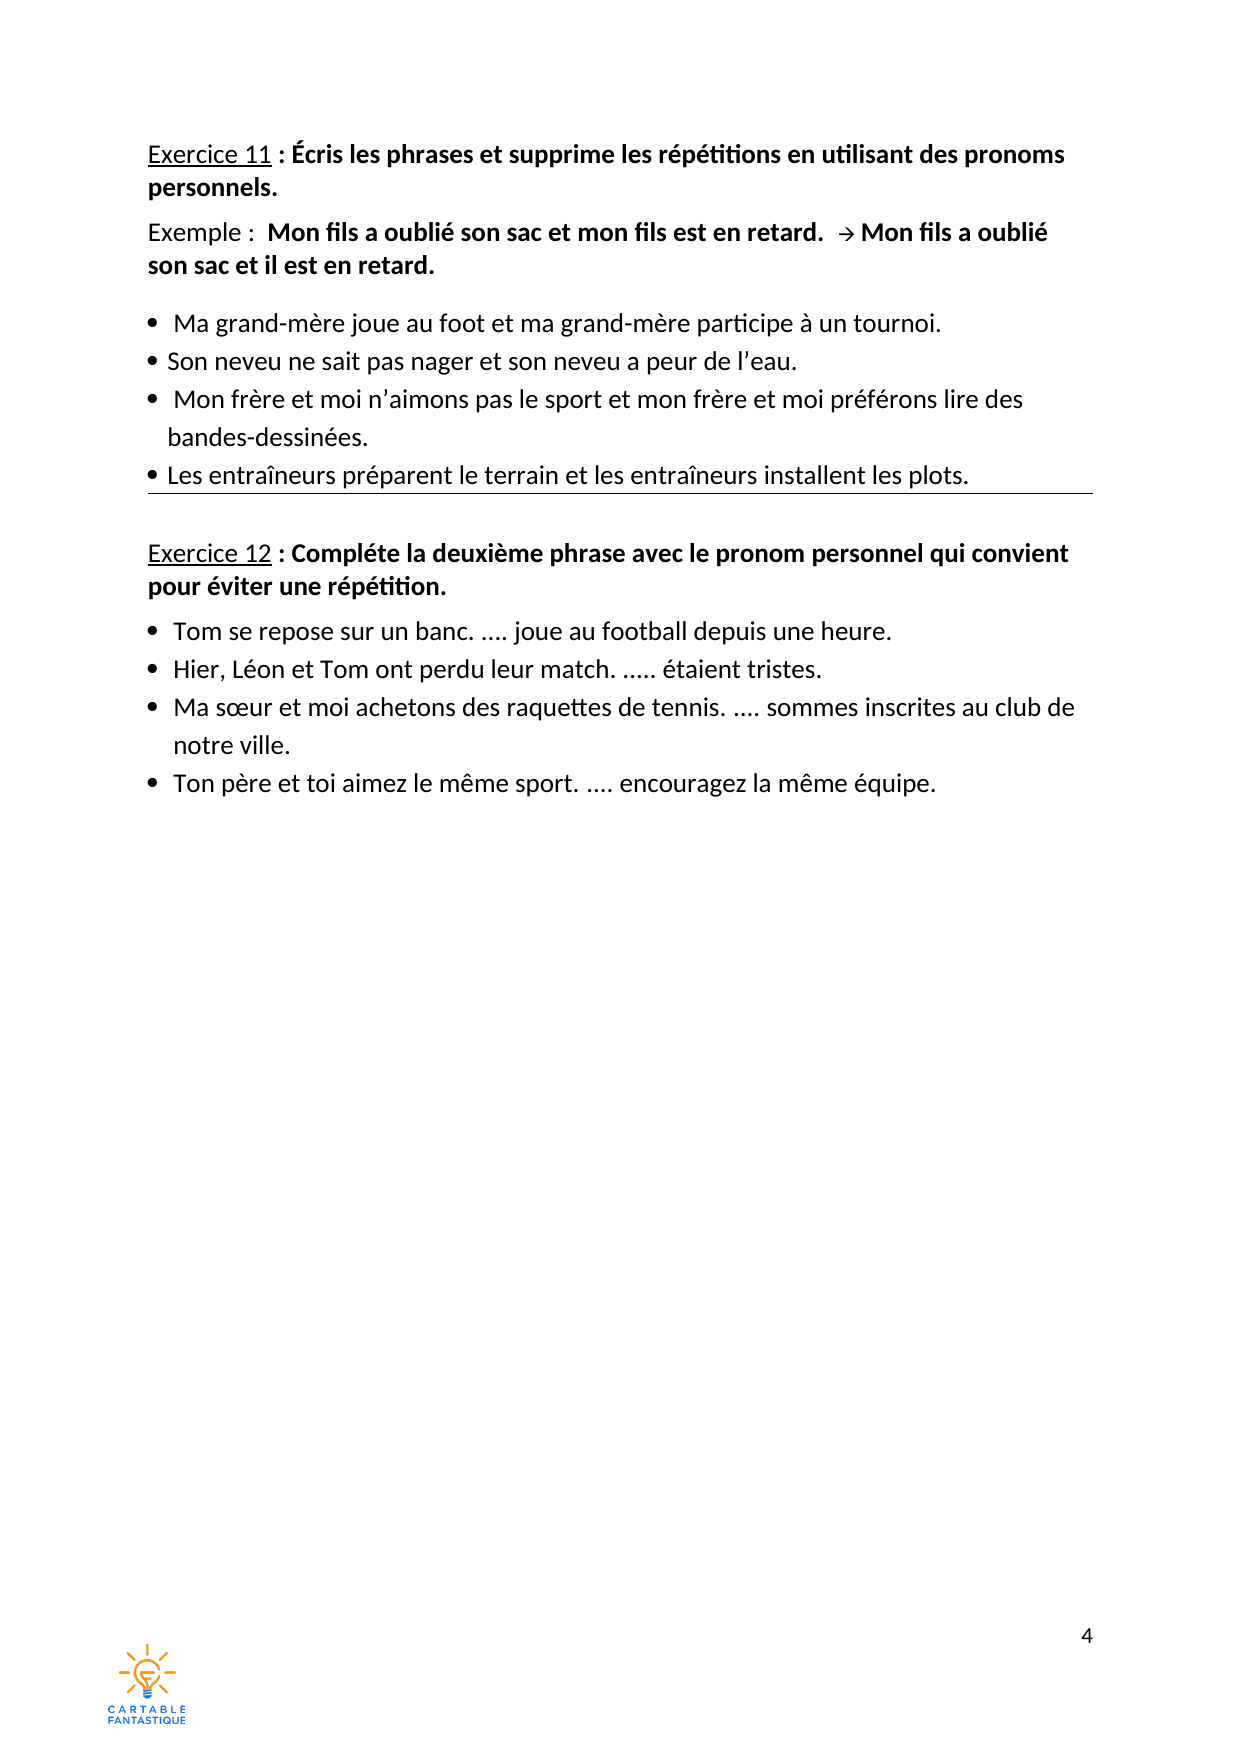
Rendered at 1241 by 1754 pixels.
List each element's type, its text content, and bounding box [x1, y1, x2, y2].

list Ton père et toi aimez le même sport. .... encouragez la même équipe. [148, 766, 1093, 799]
list Tom se repose sur un banc. .... joue au football depuis une heure. [148, 614, 1093, 647]
text Exercice 12 : Compléte la deuxième phrase avec le pronom personnel qui convient pour éviter une répétition. [148, 536, 1093, 602]
list Les entraîneurs préparent le terrain et les entraîneurs installent les plots. [148, 458, 1093, 493]
list Ma grand-mère joue au foot et ma grand-mère participe à un tournoi. [148, 307, 1093, 339]
list Mon frère et moi n’aimons pas le sport et mon frère et moi préférons lire des bandes-dessinées. [148, 382, 1093, 453]
text Exercice 11 : Écris les phrases et supprime les répétitions en utilisant des pronoms personnels. [148, 137, 1093, 203]
list Ma sœur et moi achetons des raquettes de tennis. .... sommes inscrites au club de notre ville. [148, 690, 1093, 761]
text Exemple : Mon fils a oublié son sac et mon fils est en retard. Mon fils a oublié son sac et il est en retard. [148, 216, 1093, 282]
list Son neveu ne sait pas nager et son neveu a peur de l’eau. [148, 344, 1093, 377]
list Hier, Léon et Tom ont perdu leur match. ..... étaient tristes. [148, 652, 1093, 685]
picture [108, 1644, 185, 1724]
